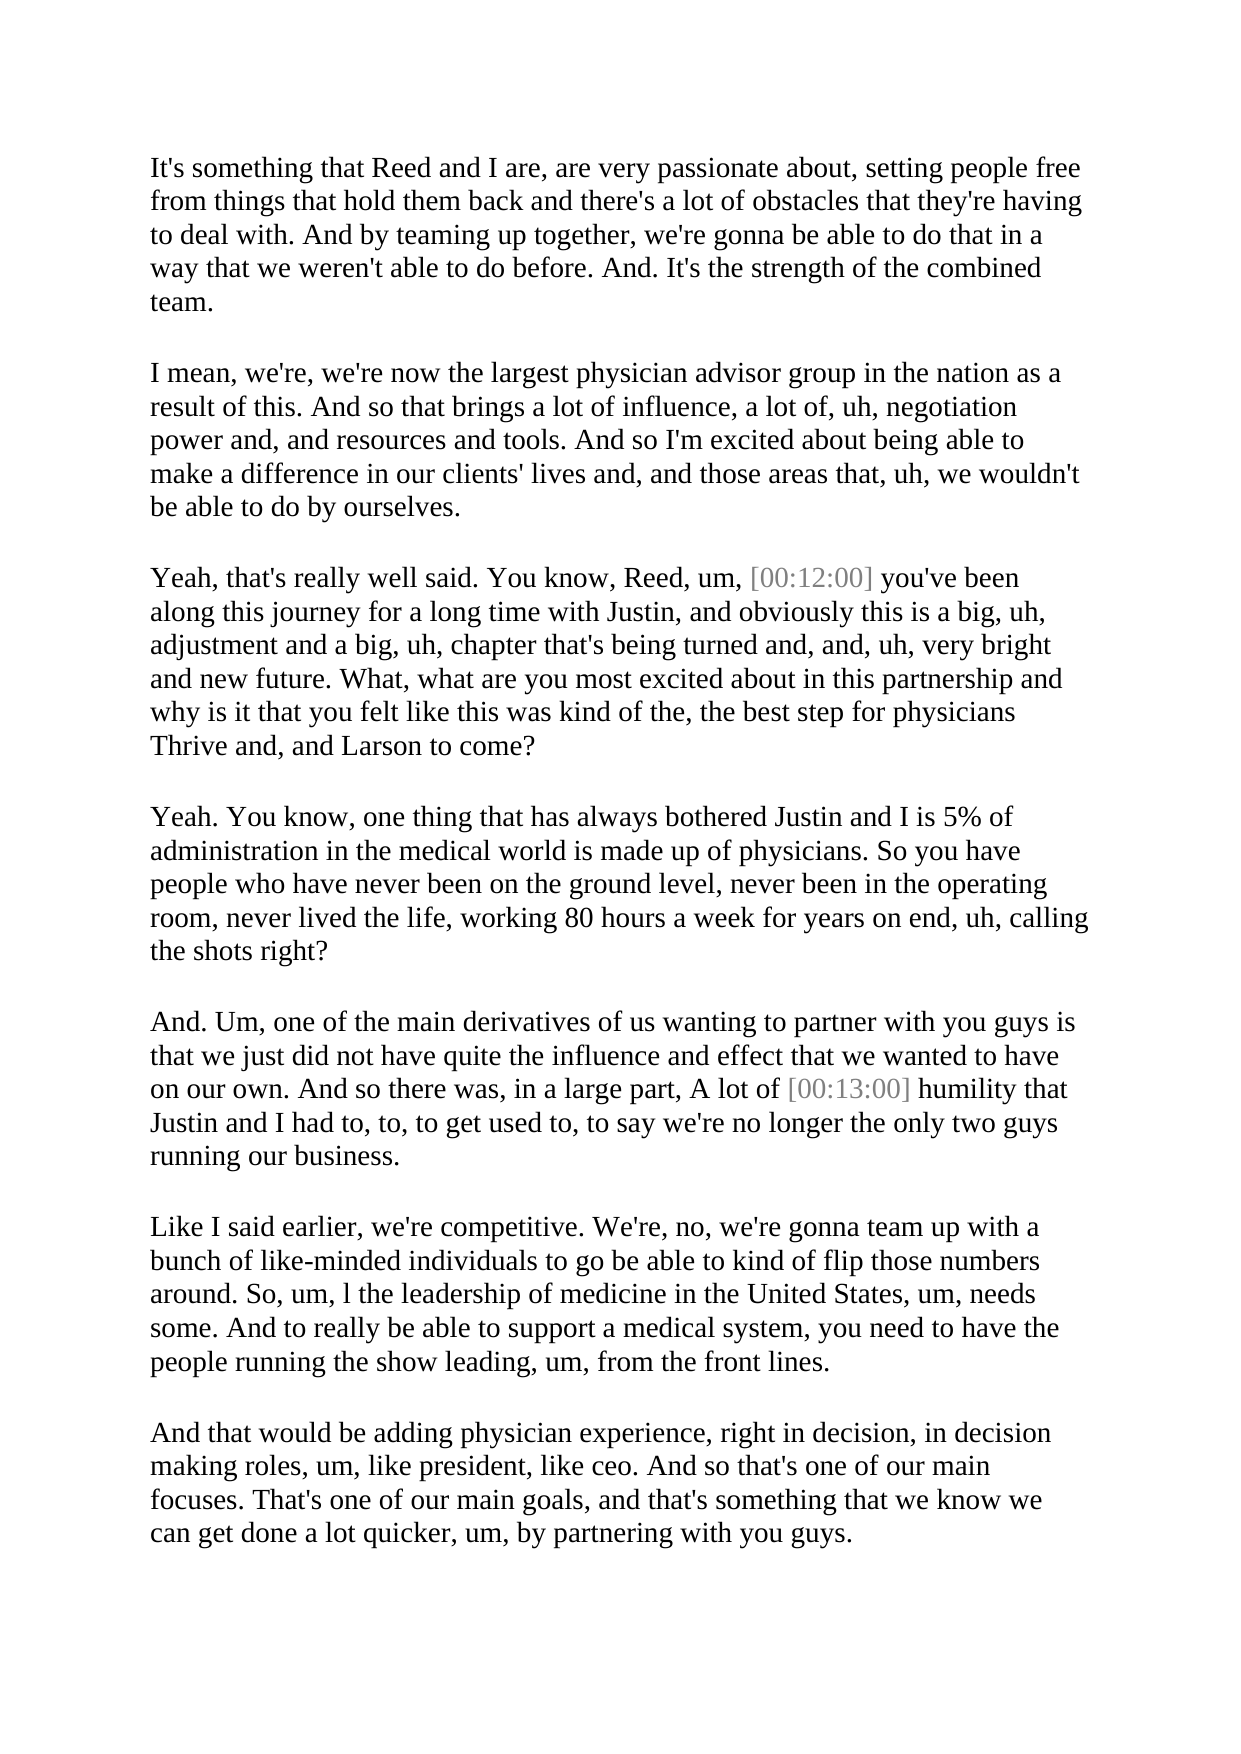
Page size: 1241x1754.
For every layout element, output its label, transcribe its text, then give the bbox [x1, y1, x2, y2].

text Yeah, that's really well said. You know, Reed, um, [00:12:00] you've been along this journey for a long time with Justin, and obviously this is a big, uh, adjustment and a big, uh, chapter that's being turned and, and, uh, very bright and new future. What, what are you most excited about in this partnership and why is it that you felt like this was kind of the, the best step for physicians Thrive and, and Larson to come? [150, 560, 1090, 762]
text It's something that Reed and I are, are very passionate about, setting people free from things that hold them back and there's a lot of obstacles that they're having to deal with. And by teaming up together, we're gonna be able to do that in a way that we weren't able to do before. And. It's the strength of the combined team. [150, 150, 1090, 318]
text And. Um, one of the main derivatives of us wanting to partner with you guys is that we just did not have quite the influence and effect that we wanted to have on our own. And so there was, in a large part, A lot of [00:13:00] humility that Justin and I had to, to, to get used to, to say we're no longer the only two guys running our business. [150, 1004, 1090, 1172]
text Yeah. You know, one thing that has always bothered Justin and I is 5% of administration in the medical world is made up of physicians. So you have people who have never been on the ground level, never been in the operating room, never lived the life, working 80 hours a week for years on end, uh, calling the shots right? [150, 799, 1090, 967]
text Like I said earlier, we're competitive. We're, no, we're gonna team up with a bunch of like-minded individuals to go be able to kind of flip those numbers around. So, um, l the leadership of medicine in the United States, um, needs some. And to really be able to support a medical system, you need to have the people running the show leading, um, from the front lines. [150, 1209, 1090, 1377]
text And that would be adding physician experience, right in decision, in decision making roles, um, like president, like ceo. And so that's one of our main focuses. That's one of our main goals, and that's something that we know we can get done a lot quicker, um, by partnering with you guys. [150, 1415, 1090, 1549]
text I mean, we're, we're now the largest physician advisor group in the nation as a result of this. And so that brings a lot of influence, a lot of, uh, negotiation power and, and resources and tools. And so I'm excited about being able to make a difference in our clients' lives and, and those areas that, uh, we wouldn't be able to do by ourselves. [150, 355, 1090, 523]
